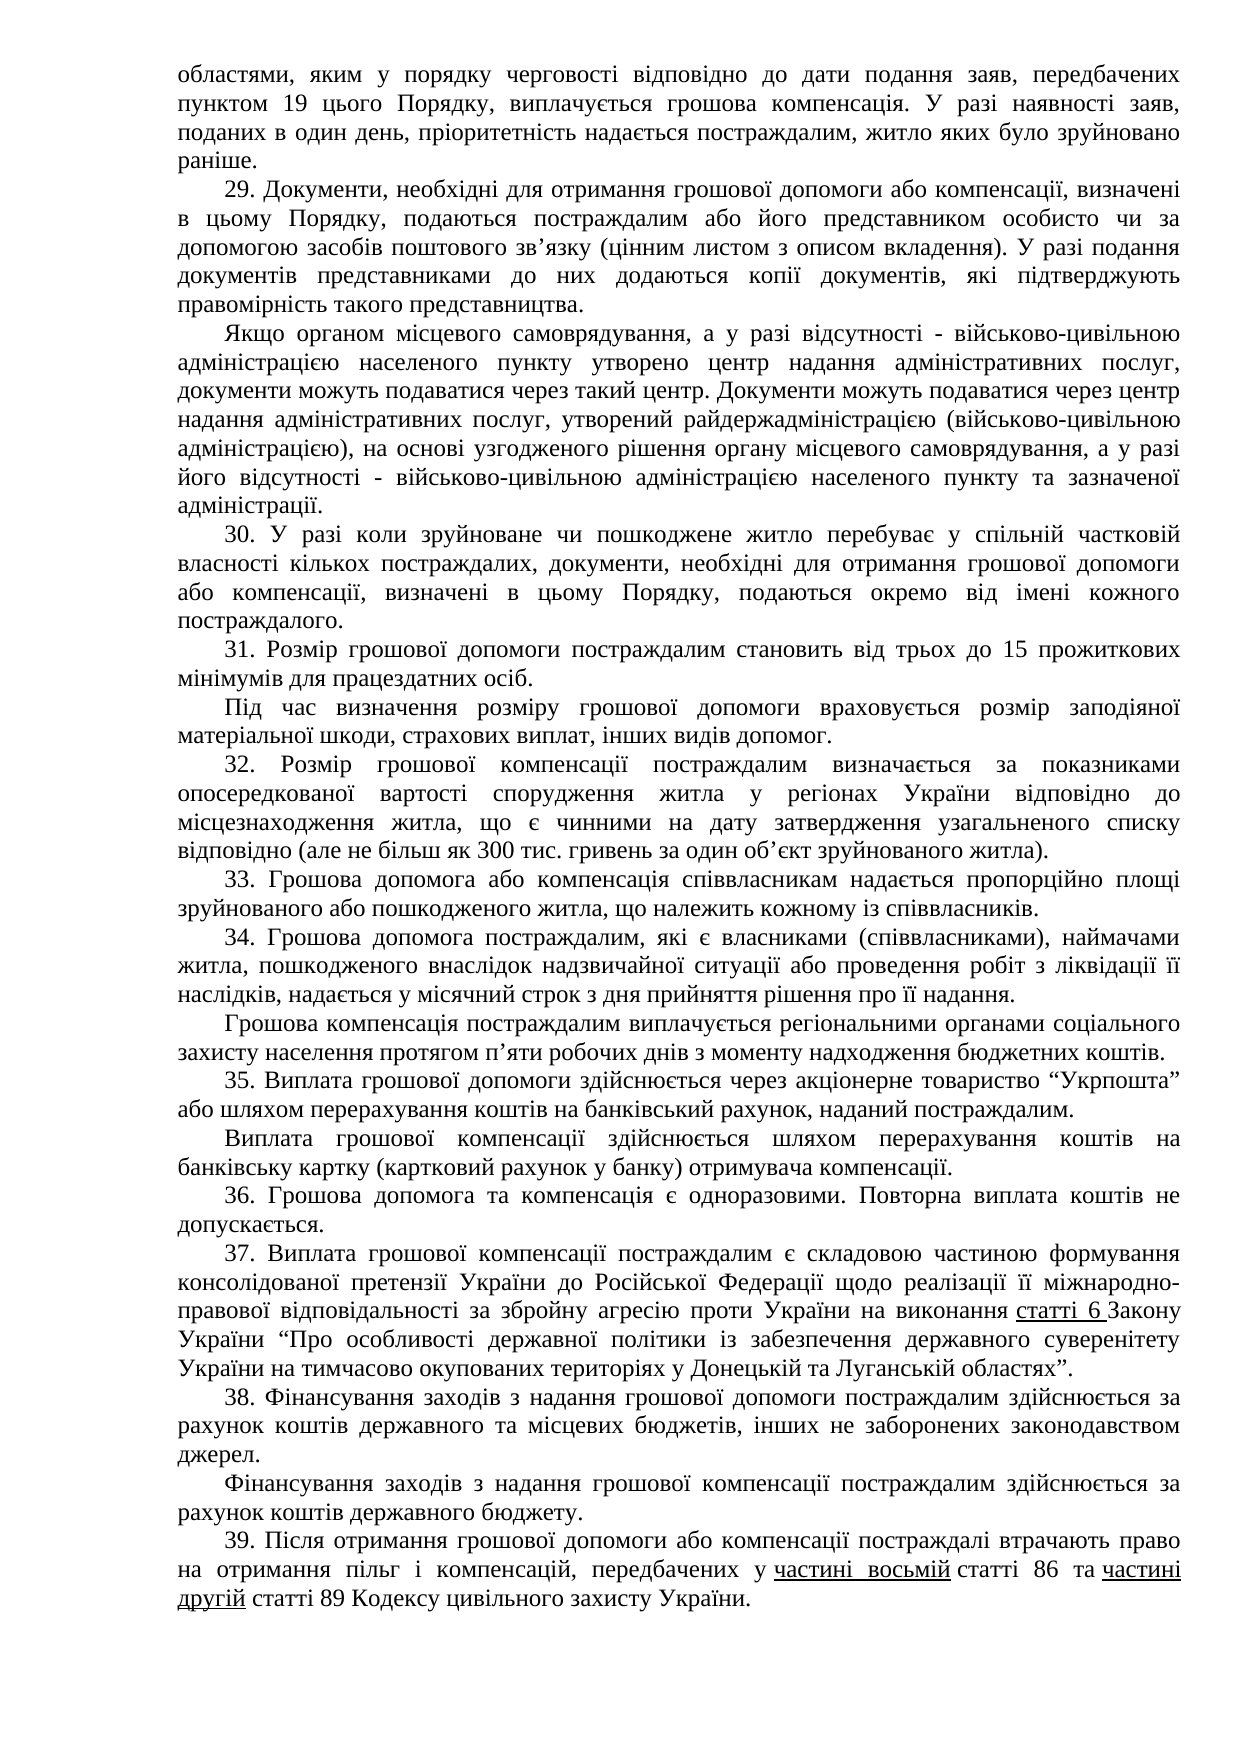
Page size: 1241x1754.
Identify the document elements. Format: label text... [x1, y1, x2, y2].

text 38. Фінансування заходів з надання грошової допомоги постраждалим здійснюється за рахунок коштів державного та місцевих бюджетів, інших не заборонених законодавством джерел. [177, 1382, 1181, 1468]
text Під час визначення розміру грошової допомоги враховується розмір заподіяної матеріальної шкоди, страхових виплат, інших видів допомог. [177, 692, 1181, 749]
text Виплата грошової компенсації здійснюється шляхом перерахування коштів на банківську картку (картковий рахунок у банку) отримувача компенсації. [177, 1123, 1181, 1180]
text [177, 59, 1181, 174]
text 32. Розмір грошової компенсації постраждалим визначається за показниками опосередкованої вартості спорудження житла у регіонах України відповідно до місцезнаходження житла, що є чинними на дату затвердження узагальненого списку відповідно (але не більш як 300 тис. гривень за один об’єкт зруйнованого житла). [177, 749, 1181, 864]
text 33. Грошова допомога або компенсація співвласникам надається пропорційно площі зруйнованого або пошкодженого житла, що належить кожному із співвласників. [177, 864, 1181, 922]
text 35. Виплата грошової допомоги здійснюється через акціонерне товариство “Укрпошта” або шляхом перерахування коштів на банківський рахунок, наданий постраждалим. [177, 1065, 1181, 1123]
text 39. Після отримання грошової допомоги або компенсації постраждалі втрачають право на отримання пільг і компенсацій, передбачених у частині восьмій статті 86 та частині другій статті 89 Кодексу цивільного захисту України. [177, 1525, 1181, 1612]
text 30. У разі коли зруйноване чи пошкоджене житло перебуває у спільній частковій власності кількох постраждалих, документи, необхідні для отримання грошової допомоги або компенсації, визначені в цьому Порядку, подаються окремо від імені кожного постраждалого. [177, 519, 1181, 634]
text 37. Виплата грошової компенсації постраждалим є складовою частиною формування консолідованої претензії України до Російської Федерації щодо реалізації її міжнародно-правової відповідальності за збройну агресію проти України на виконання статті 6 Закону України “Про особливості державної політики із забезпечення державного суверенітету України на тимчасово окупованих територіях у Донецькій та Луганській областях”. [177, 1238, 1181, 1382]
text 31. Розмір грошової допомоги постраждалим становить від трьох до 15 прожиткових мінімумів для працездатних осіб. [177, 634, 1181, 692]
text Фінансування заходів з надання грошової компенсації постраждалим здійснюється за рахунок коштів державного бюджету. [177, 1468, 1181, 1525]
text 36. Грошова допомога та компенсація є одноразовими. Повторна виплата коштів не допускається. [177, 1180, 1181, 1238]
text Якщо органом місцевого самоврядування, а у разі відсутності - військово-цивільною адміністрацією населеного пункту утворено центр надання адміністративних послуг, документи можуть подаватися через такий центр. Документи можуть подаватися через центр надання адміністративних послуг, утворений райдержадміністрацією (військово-цивільною адміністрацією), на основі узгодженого рішення органу місцевого самоврядування, а у разі його відсутності - військово-цивільною адміністрацією населеного пункту та зазначеної адміністрації. [177, 318, 1181, 519]
text 34. Грошова допомога постраждалим, які є власниками (співвласниками), наймачами житла, пошкодженого внаслідок надзвичайної ситуації або проведення робіт з ліквідації її наслідків, надається у місячний строк з дня прийняття рішення про її надання. [177, 922, 1181, 1008]
text Грошова компенсація постраждалим виплачується регіональними органами соціального захисту населення протягом п’яти робочих днів з моменту надходження бюджетних коштів. [177, 1008, 1181, 1065]
text 29. Документи, необхідні для отримання грошової допомоги або компенсації, визначені в цьому Порядку, подаються постраждалим або його представником особисто чи за допомогою засобів поштового зв’язку (цінним листом з описом вкладення). У разі подання документів представниками до них додаються копії документів, які підтверджують правомірність такого представництва. [177, 174, 1181, 318]
